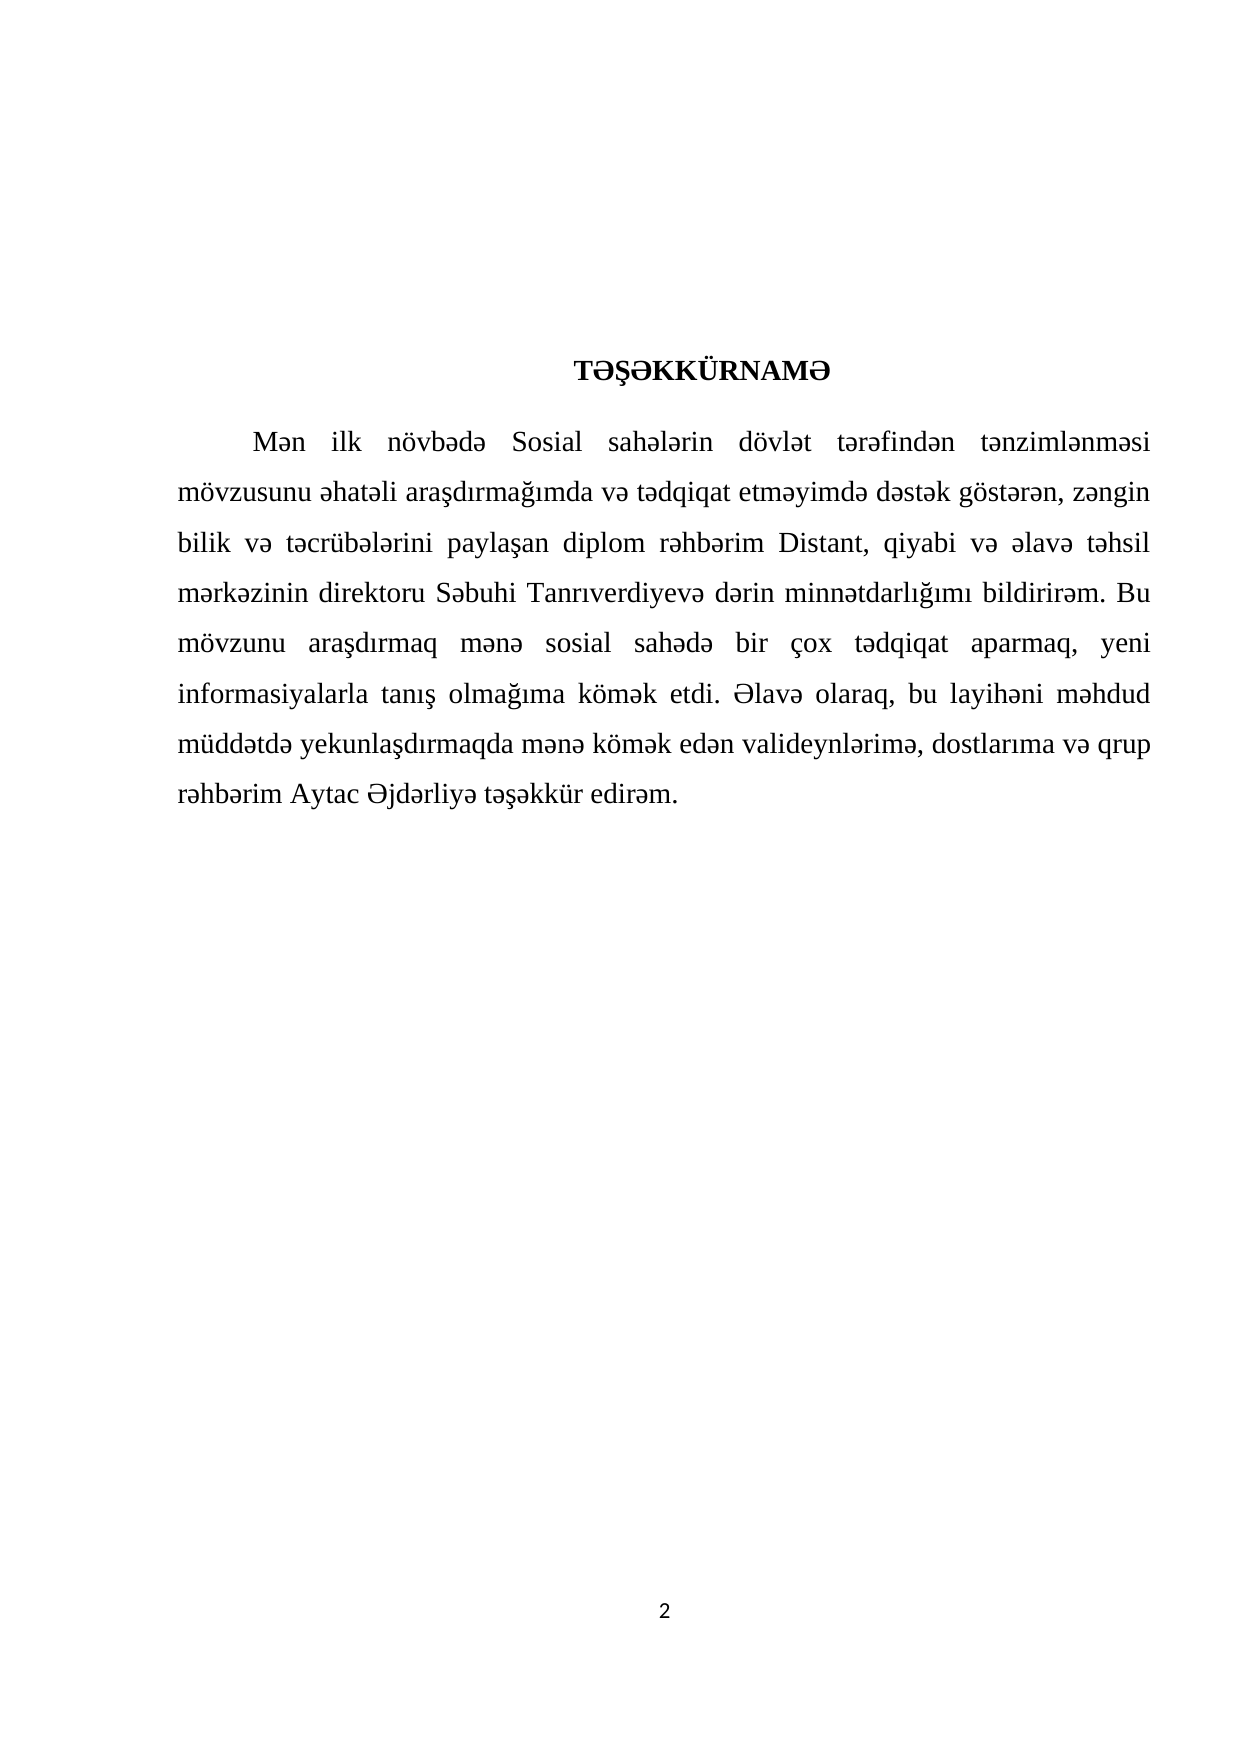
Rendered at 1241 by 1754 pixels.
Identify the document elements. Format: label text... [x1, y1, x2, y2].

text Mən ilk növbədə Sosial sahələrin dövlət tərəfindən tənzimlənməsi mövzusunu əhatəli araşdırmağımda və tədqiqat etməyimdə dəstək göstərən, zəngin bilik və təcrübələrini paylaşan diplom rəhbərim Distant, qiyabi və əlavə təhsil mərkəzinin direktoru Səbuhi Tanrıverdiyevə dərin minnətdarlığımı bildirirəm. Bu mövzunu araşdırmaq mənə sosial sahədə bir çox tədqiqat aparmaq, yeni informasiyalarla tanış olmağıma kömək etdi. Əlavə olaraq, bu layihəni məhdud müddətdə yekunlaşdırmaqda mənə kömək edən valideynlərimə, dostlarıma və qrup rəhbərim Aytac Əjdərliyə təşəkkür edirəm. [177, 424, 1152, 810]
text TƏŞƏKKÜRNAMƏ [177, 353, 1152, 387]
